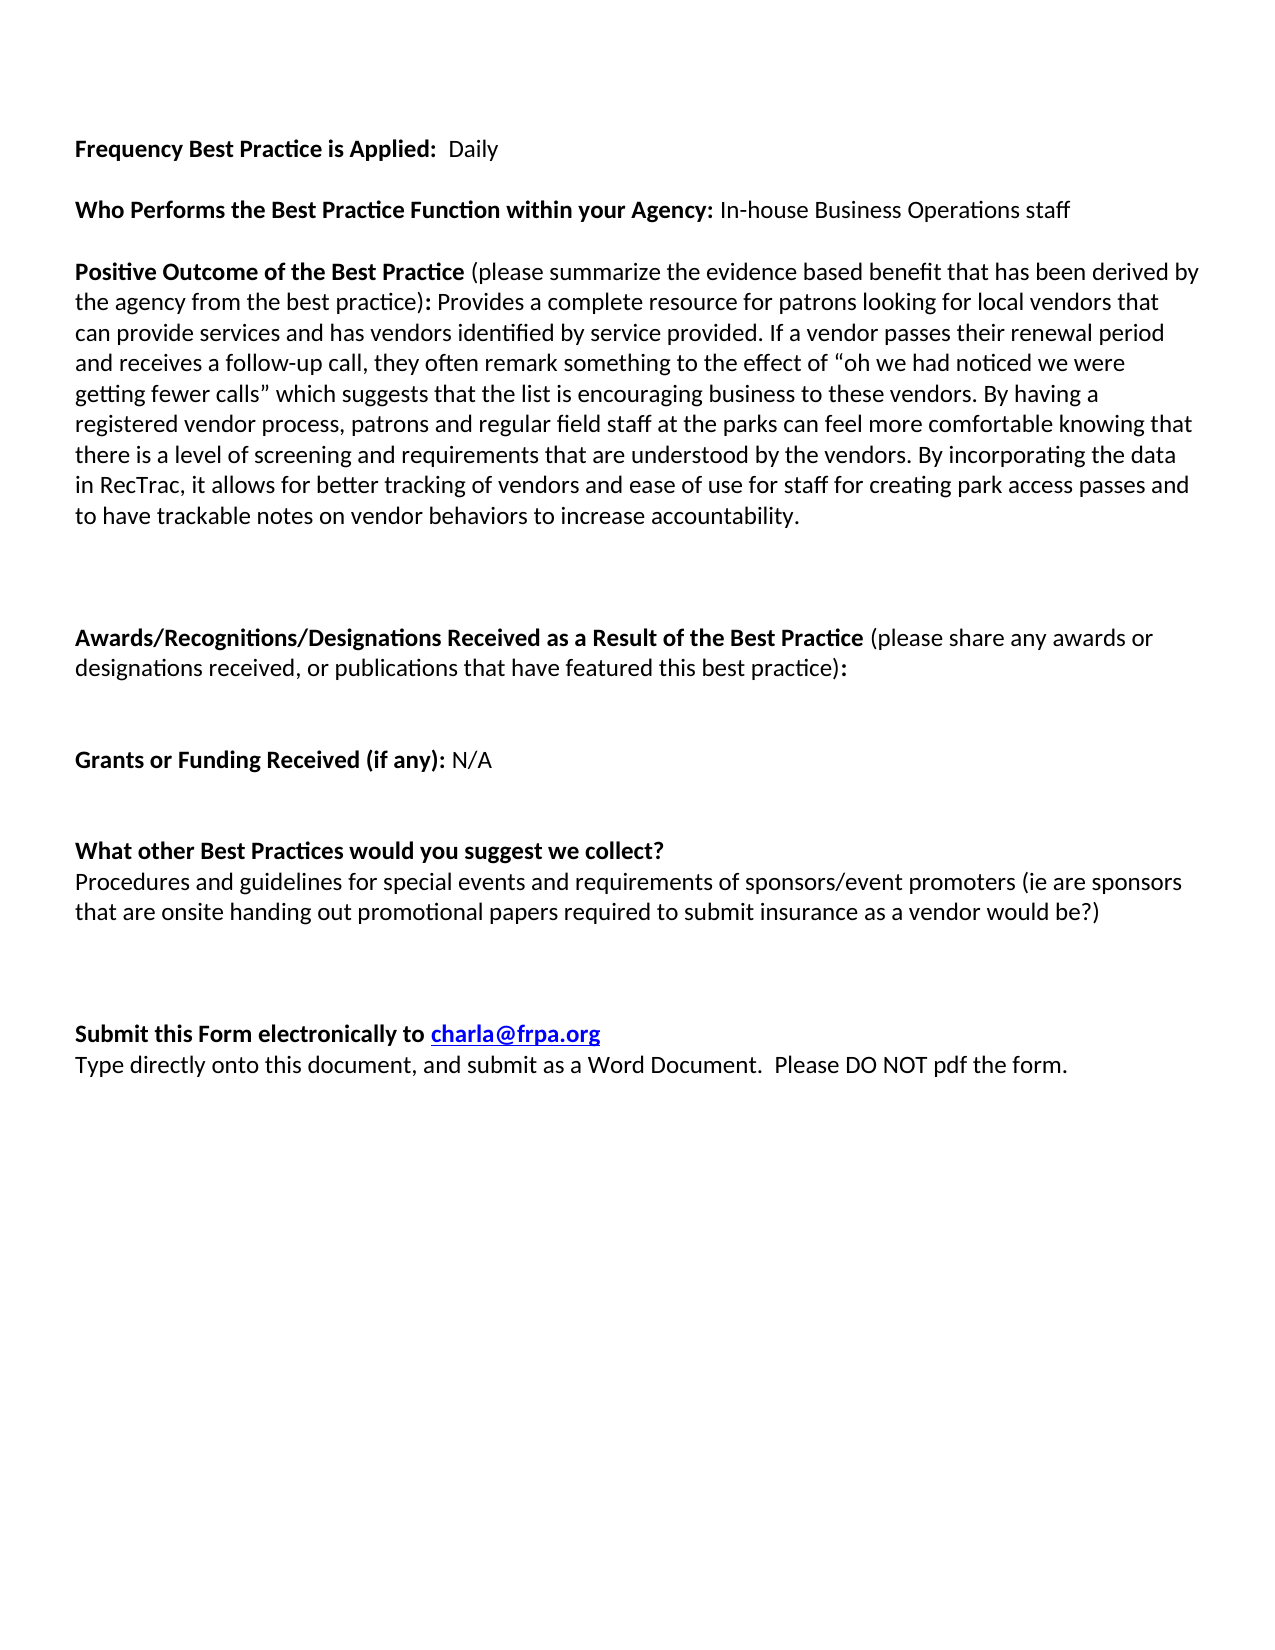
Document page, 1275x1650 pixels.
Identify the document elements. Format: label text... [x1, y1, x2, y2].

text Submit this Form electronically to charla@frpa.org [75, 1019, 1200, 1049]
text What other Best Practices would you suggest we collect? [75, 836, 1200, 866]
text Frequency Best Practice is Applied: Daily [75, 133, 1200, 164]
text Grants or Funding Received (if any): N/A [75, 744, 1200, 774]
text Positive Outcome of the Best Practice (please summarize the evidence based benefit that has been derived by the agency from the best practice): Provides a complete resource for patrons looking for local vendors that can provide services and has vendors identified by service provided. If a vendor passes their renewal period and receives a follow-up call, they often remark something to the effect of “oh we had noticed we were getting fewer calls” which suggests that the list is encouraging business to these vendors. By having a registered vendor process, patrons and regular field staff at the parks can feel more comfortable knowing that there is a level of screening and requirements that are understood by the vendors. By incorporating the data in RecTrac, it allows for better tracking of vendors and ease of use for staff for creating park access passes and to have trackable notes on vendor behaviors to increase accountability. [75, 256, 1200, 530]
text Awards/Recognitions/Designations Received as a Result of the Best Practice (please share any awards or designations received, or publications that have featured this best practice): [75, 622, 1200, 683]
text Who Performs the Best Practice Function within your Agency: In-house Business Operations staff [75, 194, 1200, 225]
text Type directly onto this document, and submit as a Word Document. Please DO NOT pdf the form. [75, 1049, 1200, 1080]
text Procedures and guidelines for special events and requirements of sponsors/event promoters (ie are sponsors that are onsite handing out promotional papers required to submit insurance as a vendor would be?) [75, 866, 1200, 927]
